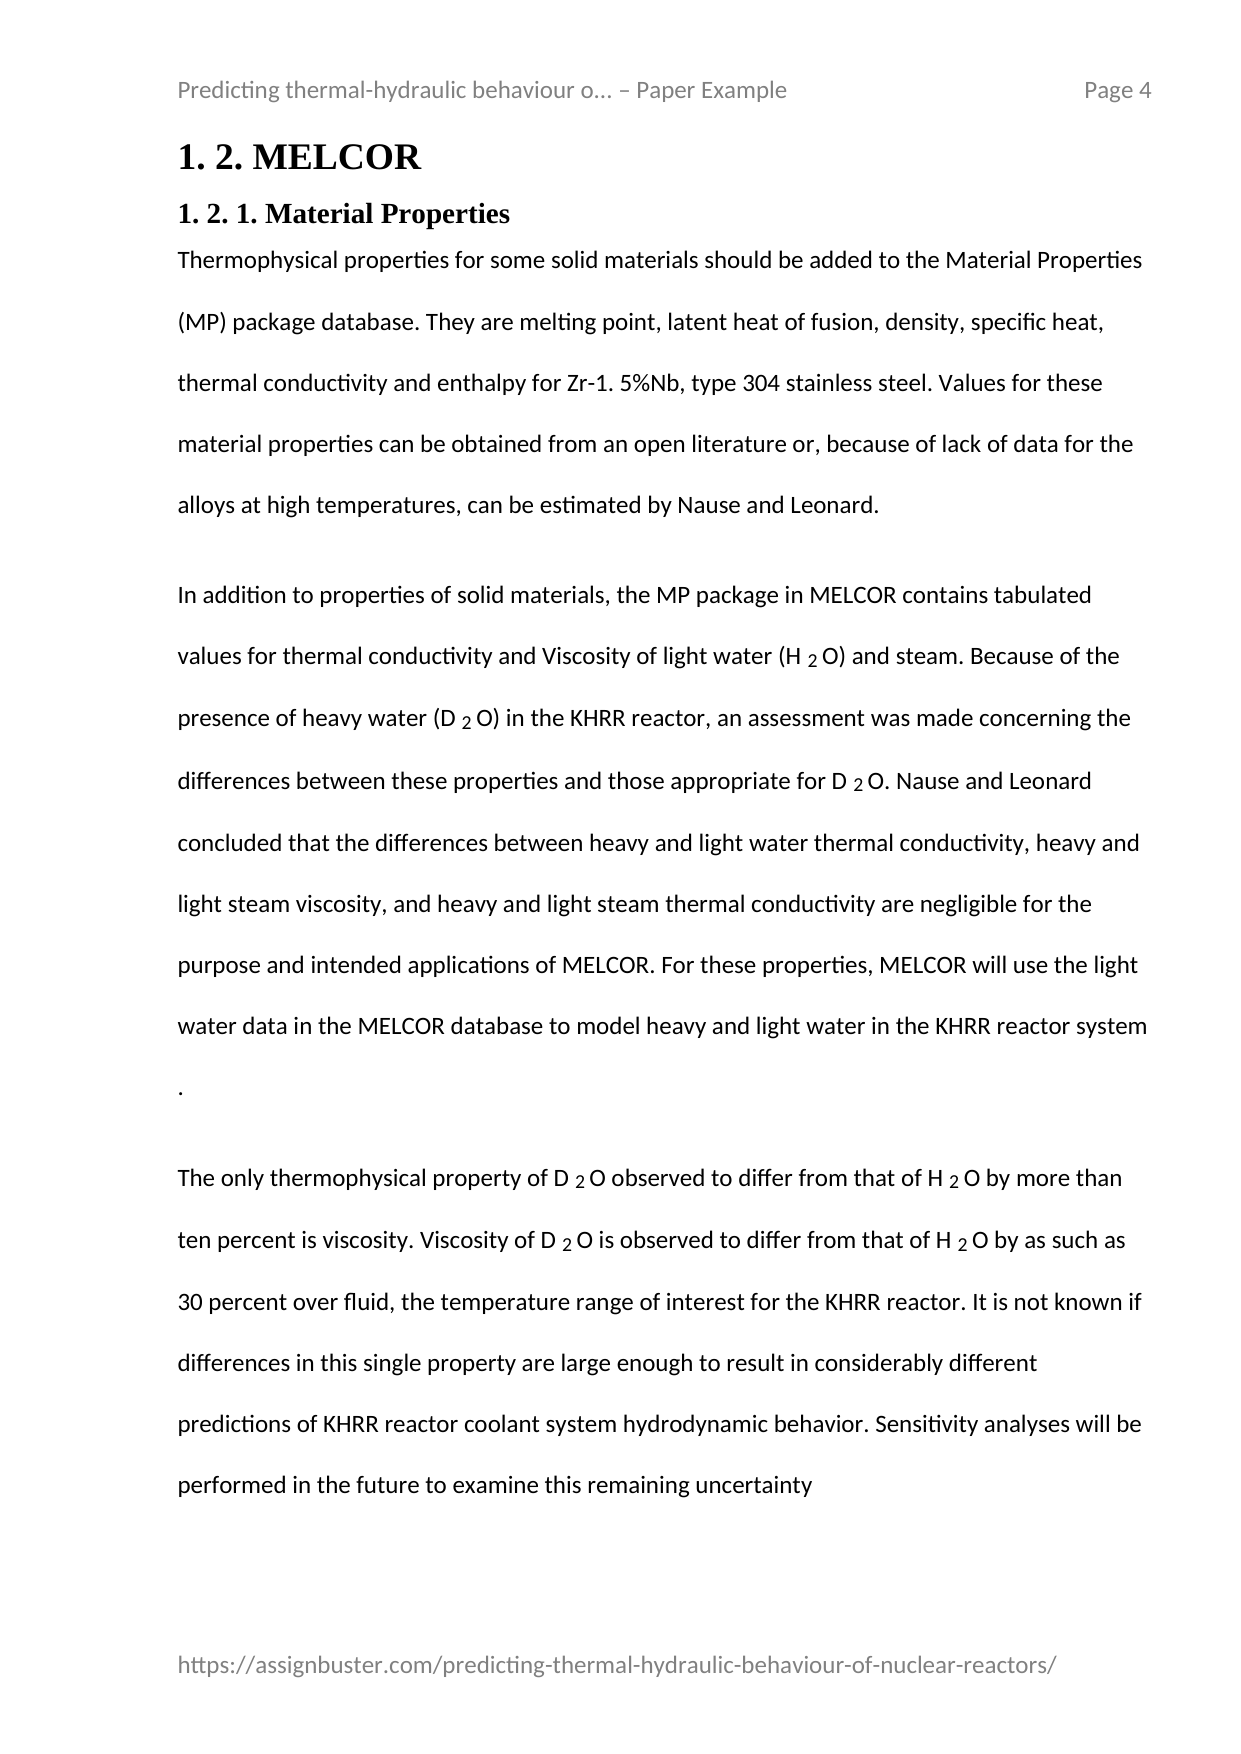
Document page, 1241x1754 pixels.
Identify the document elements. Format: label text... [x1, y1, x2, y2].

subtitle 1. 2. MELCOR [177, 135, 1152, 178]
subtitle 1. 2. 1. Material Properties [177, 196, 1152, 229]
text The only thermophysical property of D 2 O observed to differ from that of H 2 O by more than ten percent is viscosity. Viscosity of D 2 O is observed to differ from that of H 2 O by as such as 30 percent over fluid, the temperature range of interest for the KHRR reactor. It is not known if differences in this single property are large enough to result in considerably different predictions of KHRR reactor coolant system hydrodynamic behavior. Sensitivity analyses will be performed in the future to examine this remaining uncertainty [177, 1162, 1152, 1500]
text Thermophysical properties for some solid materials should be added to the Material Properties (MP) package database. They are melting point, latent heat of fusion, density, specific heat, thermal conductivity and enthalpy for Zr-1. 5%Nb, type 304 stainless steel. Values for these material properties can be obtained from an open literature or, because of lack of data for the alloys at high temperatures, can be estimated by Nause and Leonard. [177, 244, 1152, 519]
text In addition to properties of solid materials, the MP package in MELCOR contains tabulated values for thermal conductivity and Viscosity of light water (H 2 O) and steam. Because of the presence of heavy water (D 2 O) in the KHRR reactor, an assessment was made concerning the differences between these properties and those appropriate for D 2 O. Nause and Leonard concluded that the differences between heavy and light water thermal conductivity, heavy and light steam viscosity, and heavy and light steam thermal conductivity are negligible for the purpose and intended applications of MELCOR. For these properties, MELCOR will use the light water data in the MELCOR database to model heavy and light water in the KHRR reactor system . [177, 579, 1152, 1102]
